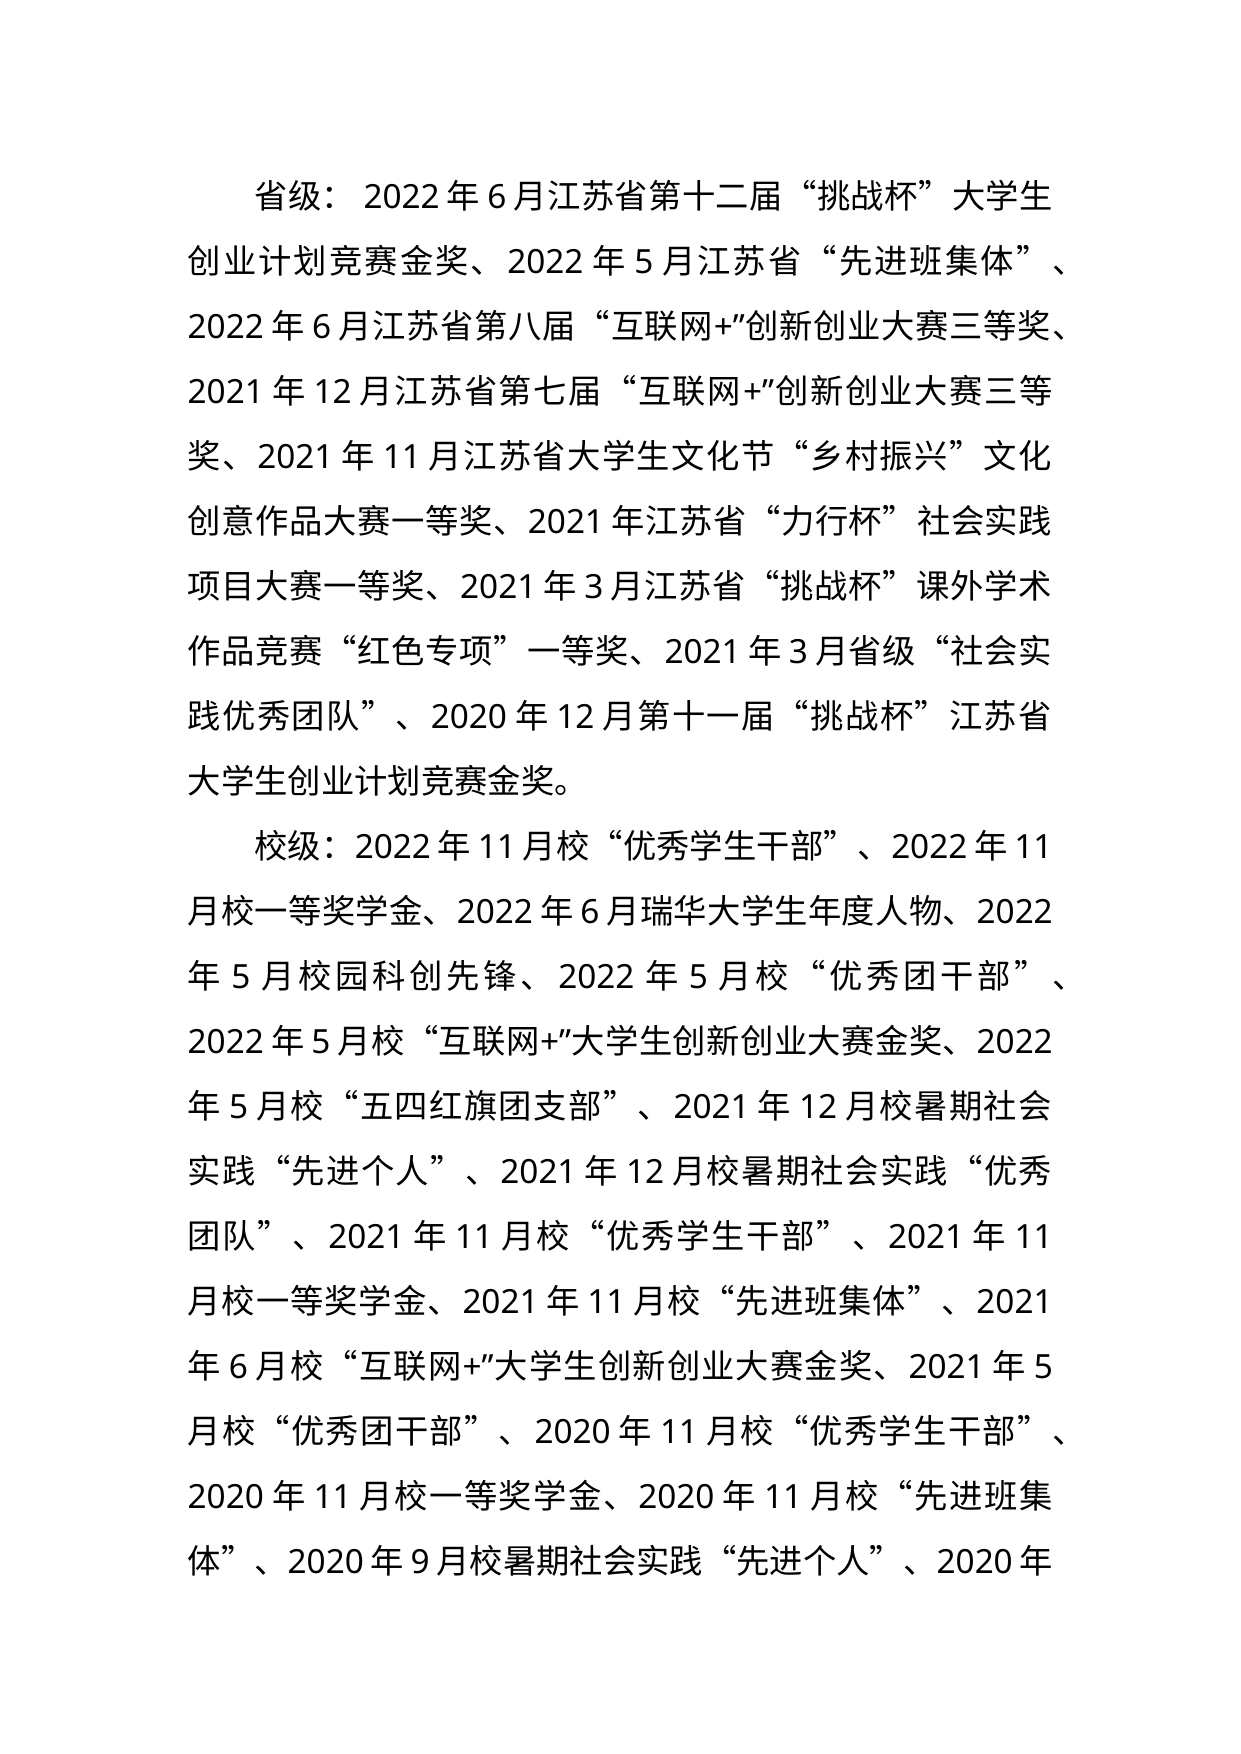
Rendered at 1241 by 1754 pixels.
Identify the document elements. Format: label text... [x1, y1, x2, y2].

text 省级： 2022年6月江苏省第十二届“挑战杯”大学生创业计划竞赛金奖、2022年5月江苏省“先进班集体”、2022年6月江苏省第八届“互联网+”创新创业大赛三等奖、2021年12月江苏省第七届“互联网+”创新创业大赛三等奖、2021年11月江苏省大学生文化节“乡村振兴”文化创意作品大赛一等奖、2021年江苏省“力行杯”社会实践项目大赛一等奖、2021年3月江苏省“挑战杯”课外学术作品竞赛“红色专项”一等奖、2021年3月省级“社会实践优秀团队”、2020年12月第十一届“挑战杯”江苏省大学生创业计划竞赛金奖。 [187, 162, 1053, 812]
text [187, 812, 1053, 1592]
